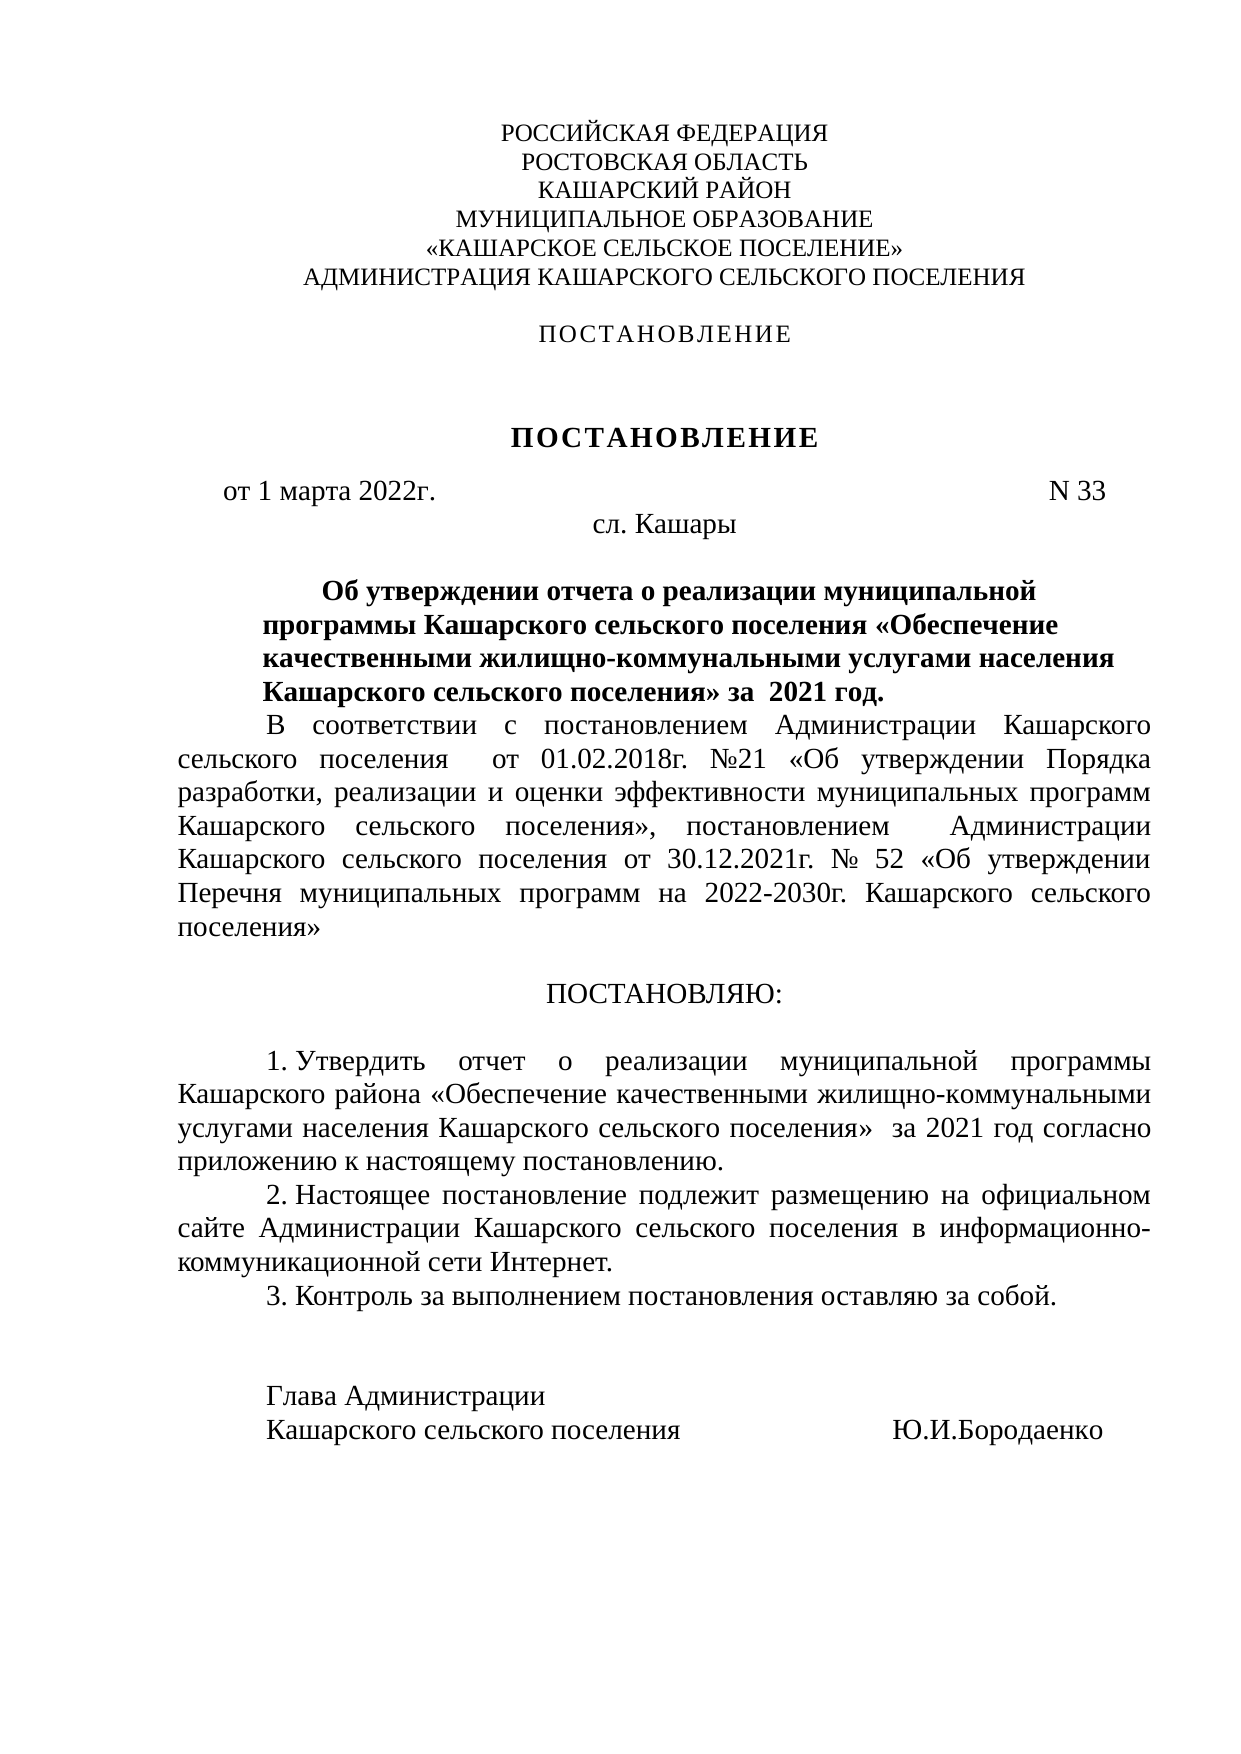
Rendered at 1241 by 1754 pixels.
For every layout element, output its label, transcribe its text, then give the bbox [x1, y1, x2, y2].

text КАШАРСКИЙ РАЙОН [177, 176, 1152, 204]
text Глава Администрации [177, 1378, 1152, 1412]
text от 1 марта 2022г. N 33 [177, 473, 1152, 506]
text сл. Кашары [177, 506, 1152, 540]
table_header Об утверждении отчета о реализации муниципальной программы Кашарского сельского поселения «Обеспечение качественными жилищно-коммунальными услугами населения Кашарского сельского поселения» за 2021 год. [251, 573, 1163, 707]
text 3. Контроль за выполнением постановления оставляю за собой. [177, 1278, 1152, 1311]
text АДМИНИСТРАЦИЯ КАШАРСКОГО СЕЛЬСКОГО ПОСЕЛЕНИЯ [177, 262, 1152, 291]
text РОСТОВСКАЯ ОБЛАСТЬ [177, 147, 1152, 176]
text МУНИЦИПАЛЬНОЕ ОБРАЗОВАНИЕ [177, 204, 1152, 233]
text ПОСТАНОВЛЕНИЕ [177, 319, 1152, 348]
text ПОСТАНОВЛЕНИЕ [177, 420, 1152, 453]
text 1. Утвердить отчет о реализации муниципальной программы Кашарского района «Обеспечение качественными жилищно-коммунальными услугами населения Кашарского сельского поселения» за 2021 год согласно приложению к настоящему постановлению. [177, 1043, 1152, 1177]
text «КАШАРСКОЕ СЕЛЬСКОЕ ПОСЕЛЕНИЕ» [177, 233, 1152, 262]
text 2. Настоящее постановление подлежит размещению на официальном сайте Администрации Кашарского сельского поселения в информационно-коммуникационной сети Интернет. [177, 1177, 1152, 1278]
text РОССИЙСКАЯ ФЕДЕРАЦИЯ [177, 118, 1152, 147]
text Кашарского сельского поселения Ю.И.Бородаенко [177, 1412, 1152, 1445]
text ПОСТАНОВЛЯЮ: [177, 976, 1152, 1009]
text В соответствии с постановлением Администрации Кашарского сельского поселения от 01.02.2018г. №21 «Об утверждении Порядка разработки, реализации и оценки эффективности муниципальных программ Кашарского сельского поселения», постановлением Администрации Кашарского сельского поселения от 30.12.2021г. № 52 «Об утверждении Перечня муниципальных программ на 2022-2030г. Кашарского сельского поселения» [177, 707, 1152, 942]
